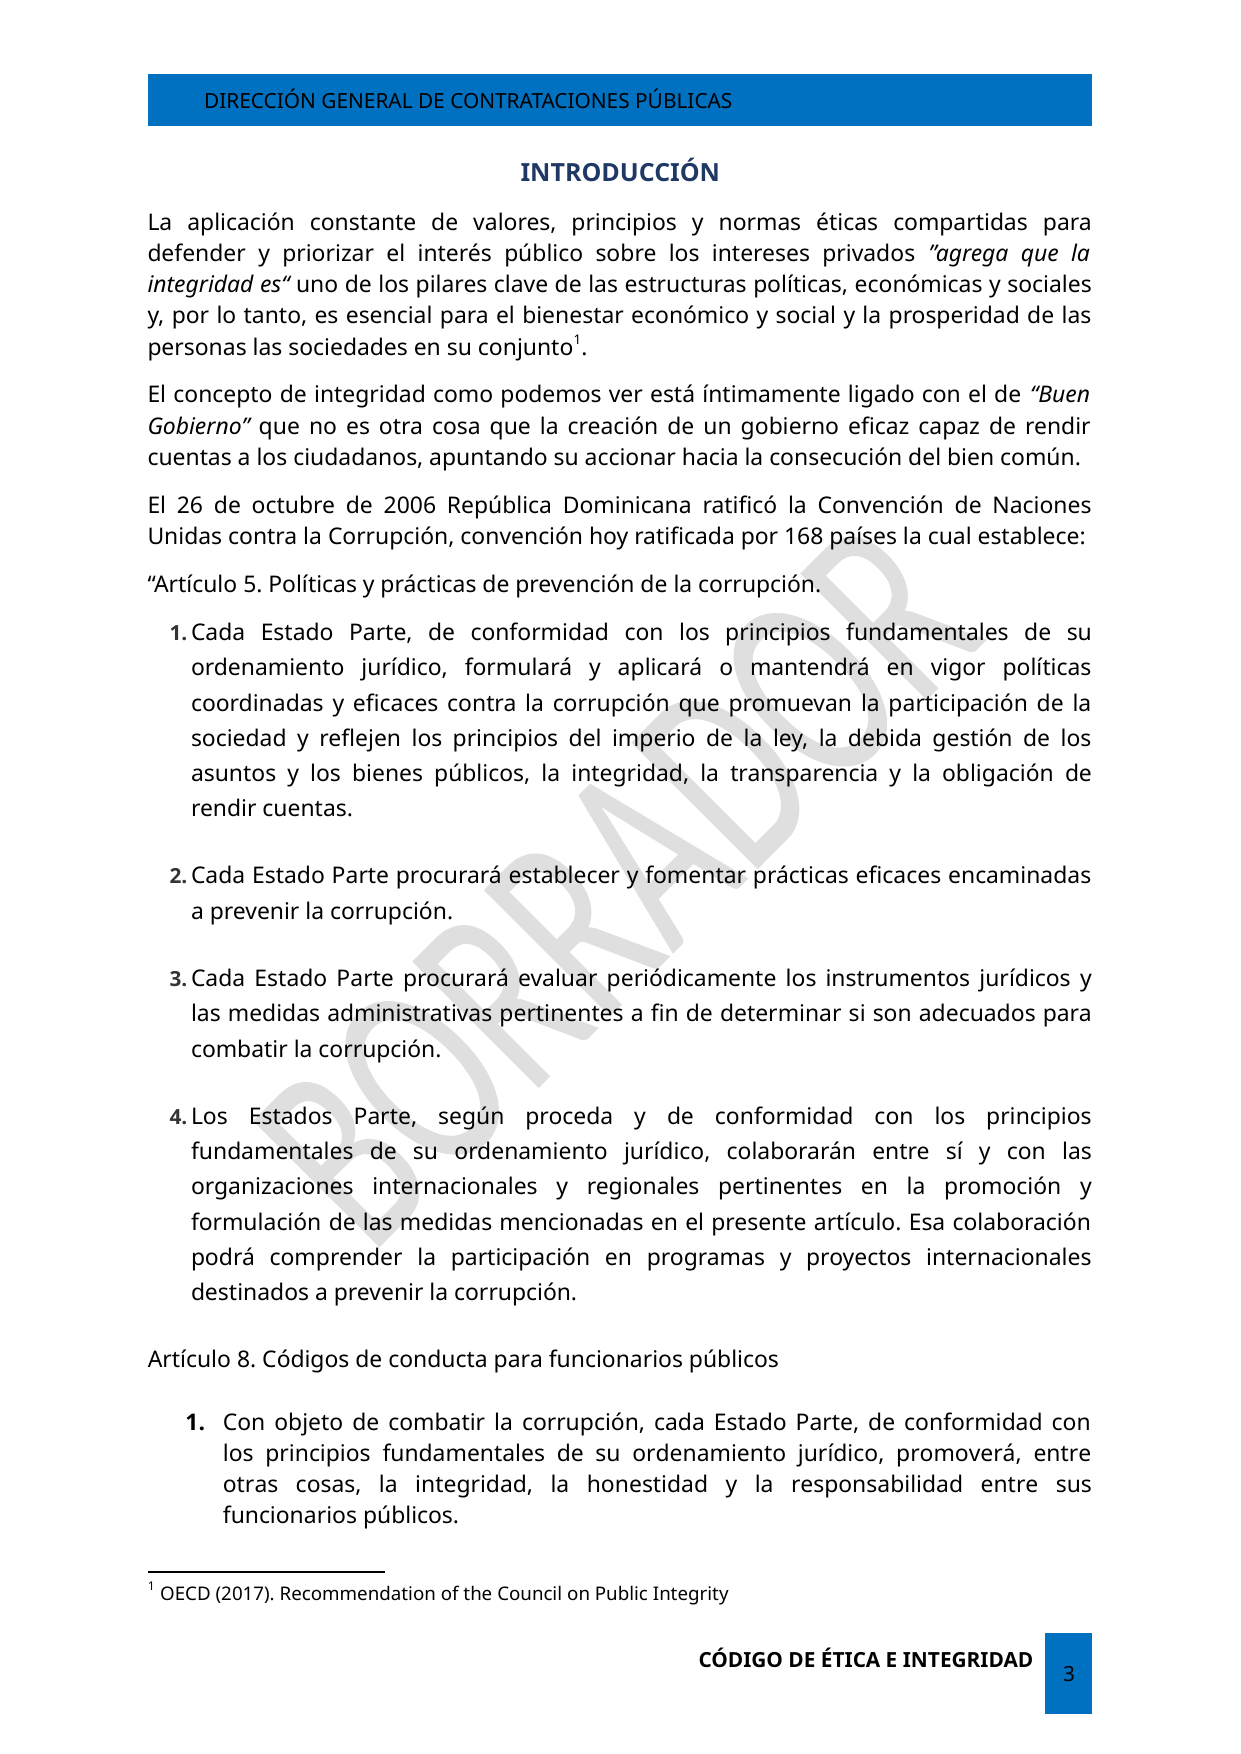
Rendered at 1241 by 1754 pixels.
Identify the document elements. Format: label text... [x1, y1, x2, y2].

list Cada Estado Parte, de conformidad con los principios fundamentales de su ordenamiento jurídico, formulará y aplicará o mantendrá en vigor políticas coordinadas y eficaces contra la corrupción que promuevan la participación de la sociedad y reflejen los principios del imperio de la ley, la debida gestión de los asuntos y los bienes públicos, la integridad, la transparencia y la obligación de rendir cuentas. [169, 616, 1092, 824]
text El concepto de integridad como podemos ver está íntimamente ligado con el de “Buen Gobierno” que no es otra cosa que la creación de un gobierno eficaz capaz de rendir cuentas a los ciudadanos, apuntando su accionar hacia la consecución del bien común. [147, 378, 1092, 472]
text “Artículo 5. Políticas y prácticas de prevención de la corrupción. [147, 568, 1092, 599]
list Cada Estado Parte procurará evaluar periódicamente los instrumentos jurídicos y las medidas administrativas pertinentes a fin de determinar si son adecuados para combatir la corrupción. [169, 962, 1092, 1064]
list Los Estados Parte, según proceda y de conformidad con los principios fundamentales de su ordenamiento jurídico, colaborarán entre sí y con las organizaciones internacionales y regionales pertinentes en la promoción y formulación de las medidas mencionadas en el presente artículo. Esa colaboración podrá comprender la participación en programas y proyectos internacionales destinados a prevenir la corrupción. [169, 1099, 1092, 1307]
list Con objeto de combatir la corrupción, cada Estado Parte, de conformidad con los principios fundamentales de su ordenamiento jurídico, promoverá, entre otras cosas, la integridad, la honestidad y la responsabilidad entre sus funcionarios públicos. [185, 1406, 1092, 1531]
subtitle INTRODUCCIÓN [148, 155, 1092, 189]
text Artículo 8. Códigos de conducta para funcionarios públicos [148, 1343, 1092, 1374]
text El 26 de octubre de 2006 República Dominicana ratificó la Convención de Naciones Unidas contra la Corrupción, convención hoy ratificada por 168 países la cual establece: [147, 489, 1092, 551]
list Cada Estado Parte procurará establecer y fomentar prácticas eficaces encaminadas a prevenir la corrupción. [169, 859, 1092, 926]
text La aplicación constante de valores, principios y normas éticas compartidas para defender y priorizar el interés público sobre los intereses privados ”agrega que la integridad es“ uno de los pilares clave de las estructuras políticas, económicas y sociales y, por lo tanto, es esencial para el bienestar económico y social y la prosperidad de las personas las sociedades en su conjunto. [147, 205, 1092, 362]
